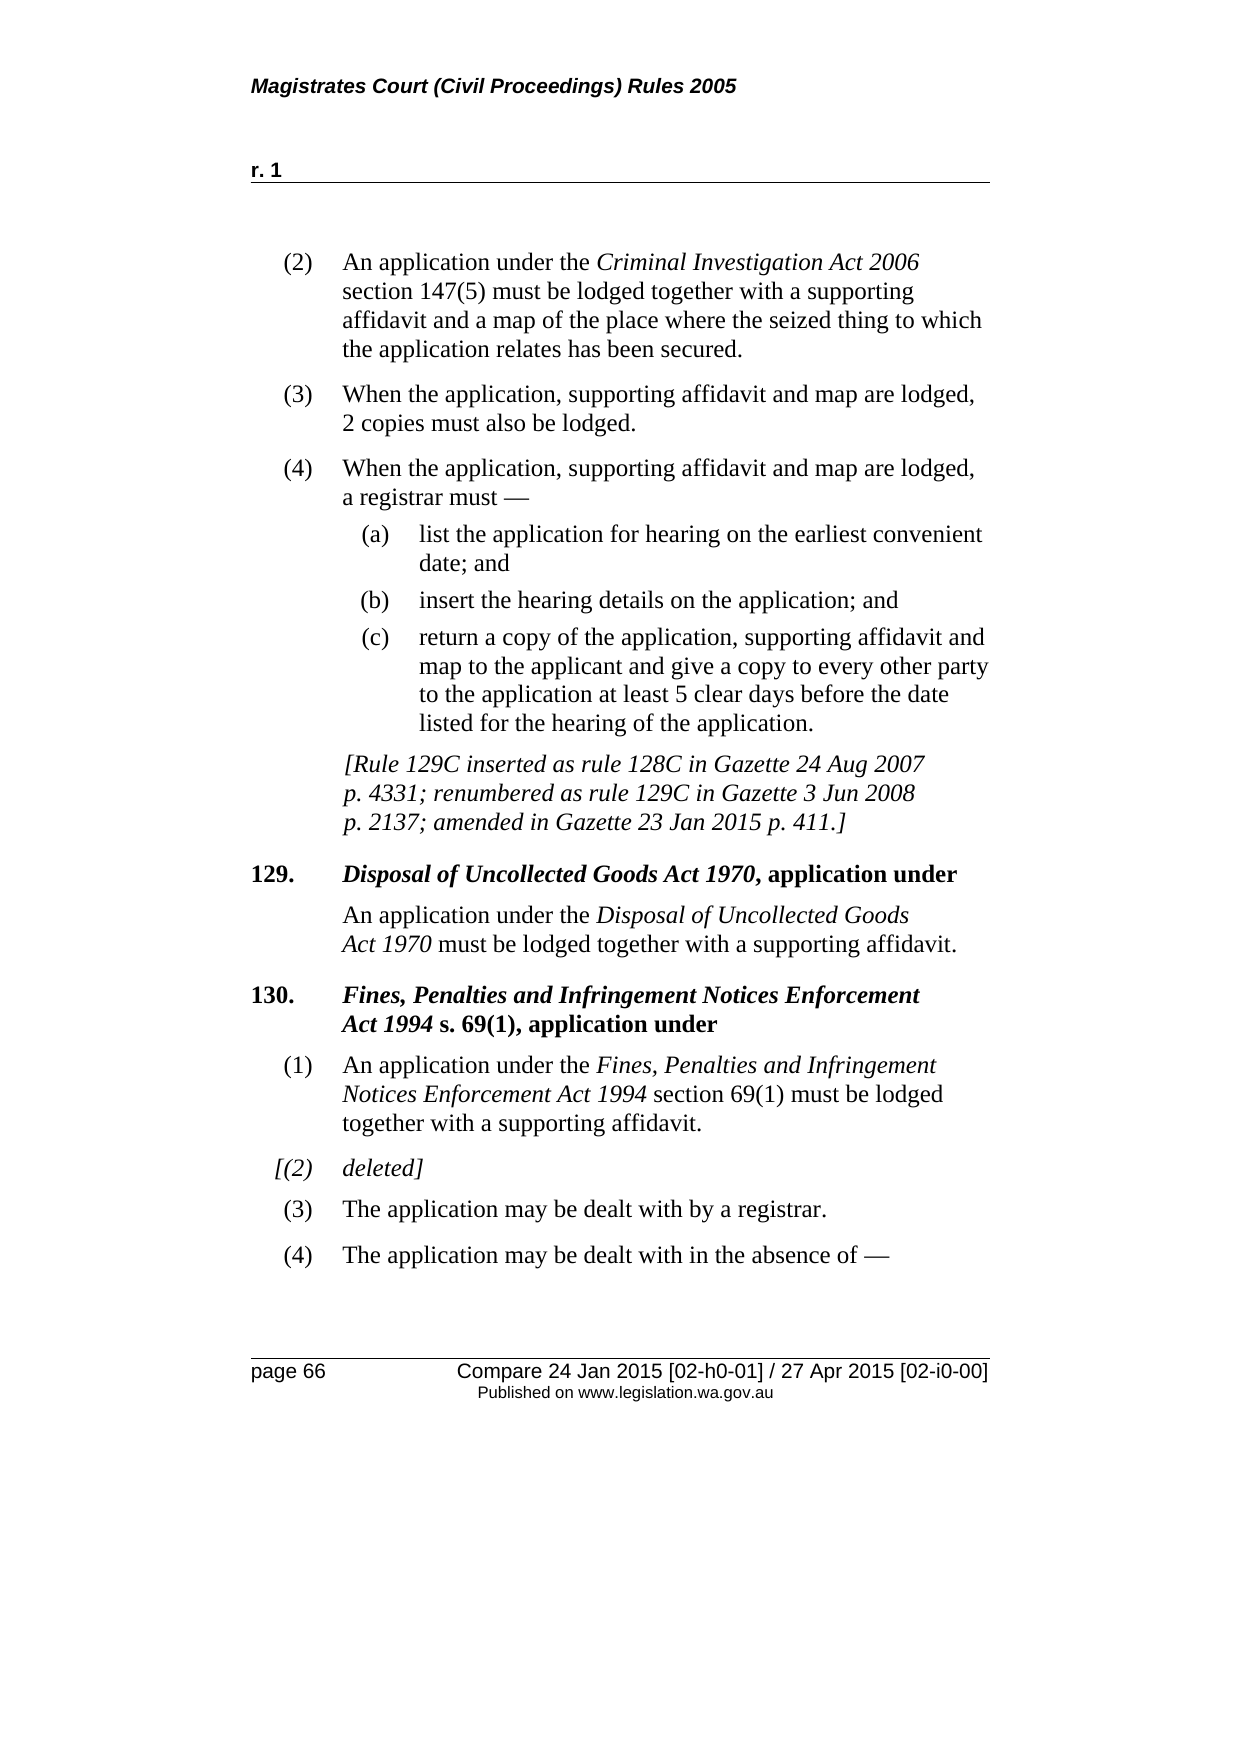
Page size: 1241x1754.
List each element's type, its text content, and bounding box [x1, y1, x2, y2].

subtitle 129. Disposal of Uncollected Goods Act 1970, application under [251, 859, 990, 887]
subtitle 130. Fines, Penalties and Infringement Notices Enforcement Act 1994 s. 69(1), application under [251, 980, 990, 1038]
text [(2) deleted] [251, 1153, 990, 1182]
text (4) When the application, supporting affidavit and map are lodged, a registrar must — [251, 453, 990, 511]
text An application under the Disposal of Uncollected Goods Act 1970 must be lodged together with a supporting affidavit. [251, 900, 990, 957]
text (2) An application under the Criminal Investigation Act 2006 section 147(5) must be lodged together with a supporting affidavit and a map of the place where the seized thing to which the application relates has been secured. [251, 247, 990, 362]
text (a) list the application for hearing on the earliest convenient date; and [251, 519, 990, 577]
text [Rule 129C inserted as rule 128C in Gazette 24 Aug 2007 p. 4331; renumbered as rule 129C in Gazette 3 Jun 2008 p. 2137; amended in Gazette 23 Jan 2015 p. 411.] [251, 749, 990, 836]
text (1) An application under the Fines, Penalties and Infringement Notices Enforcement Act 1994 section 69(1) must be lodged together with a supporting affidavit. [251, 1050, 990, 1137]
text (b) insert the hearing details on the application; and [251, 585, 990, 614]
text (4) The application may be dealt with in the absence of — [251, 1240, 990, 1269]
text (3) The application may be dealt with by a registrar. [251, 1194, 990, 1223]
text (c) return a copy of the application, supporting affidavit and map to the applicant and give a copy to every other party to the application at least 5 clear days before the date listed for the hearing of the application. [251, 622, 990, 737]
text (3) When the application, supporting affidavit and map are lodged, 2 copies must also be lodged. [251, 379, 990, 437]
